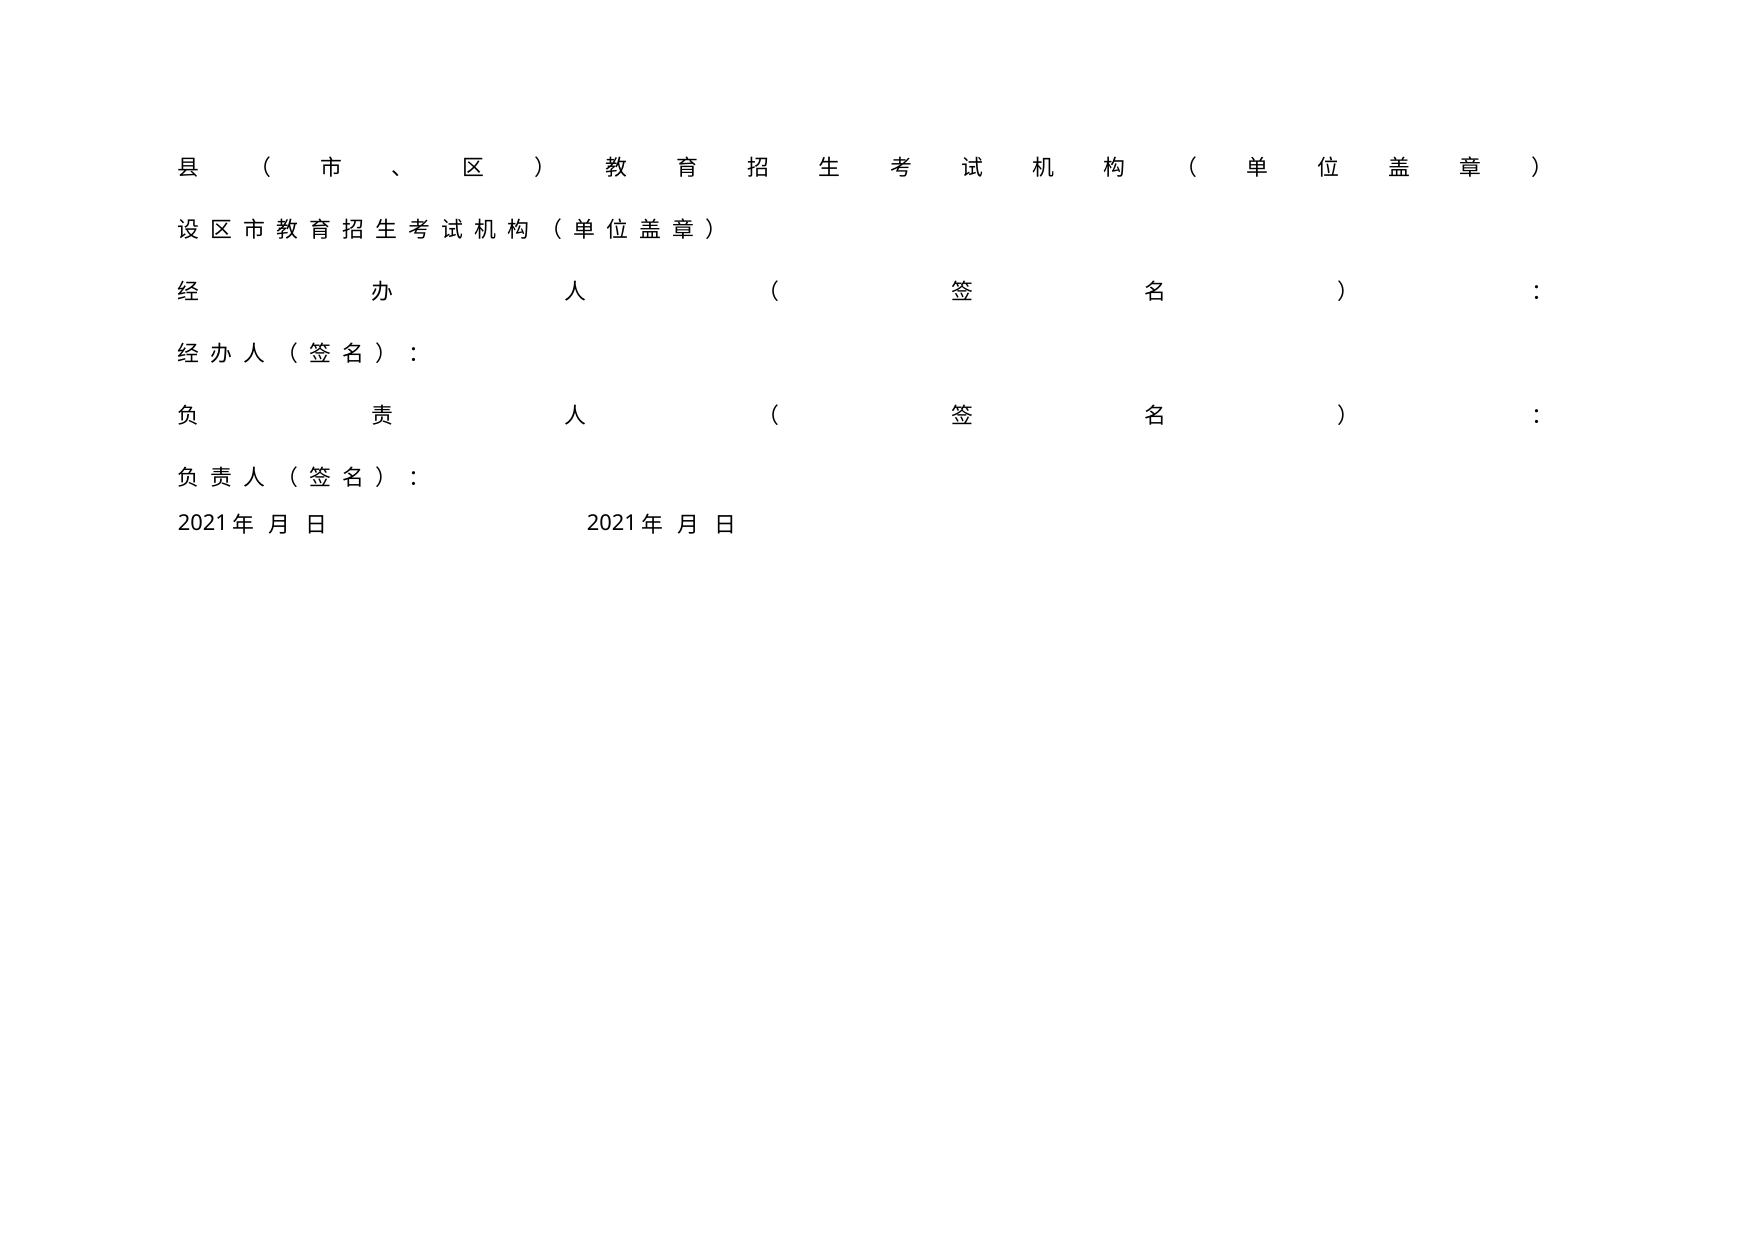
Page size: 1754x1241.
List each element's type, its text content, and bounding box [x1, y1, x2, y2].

text 县（市、区）教育招生考试机构（单位盖章） 设区市教育招生考试机构（单位盖章） [178, 135, 1564, 259]
text 2021年 月 日 2021年 月 日 [178, 507, 1564, 569]
text 经办人（签名）： 经办人（签名）： [178, 259, 1564, 383]
text 负责人（签名）： 负责人（签名）： [178, 383, 1564, 507]
